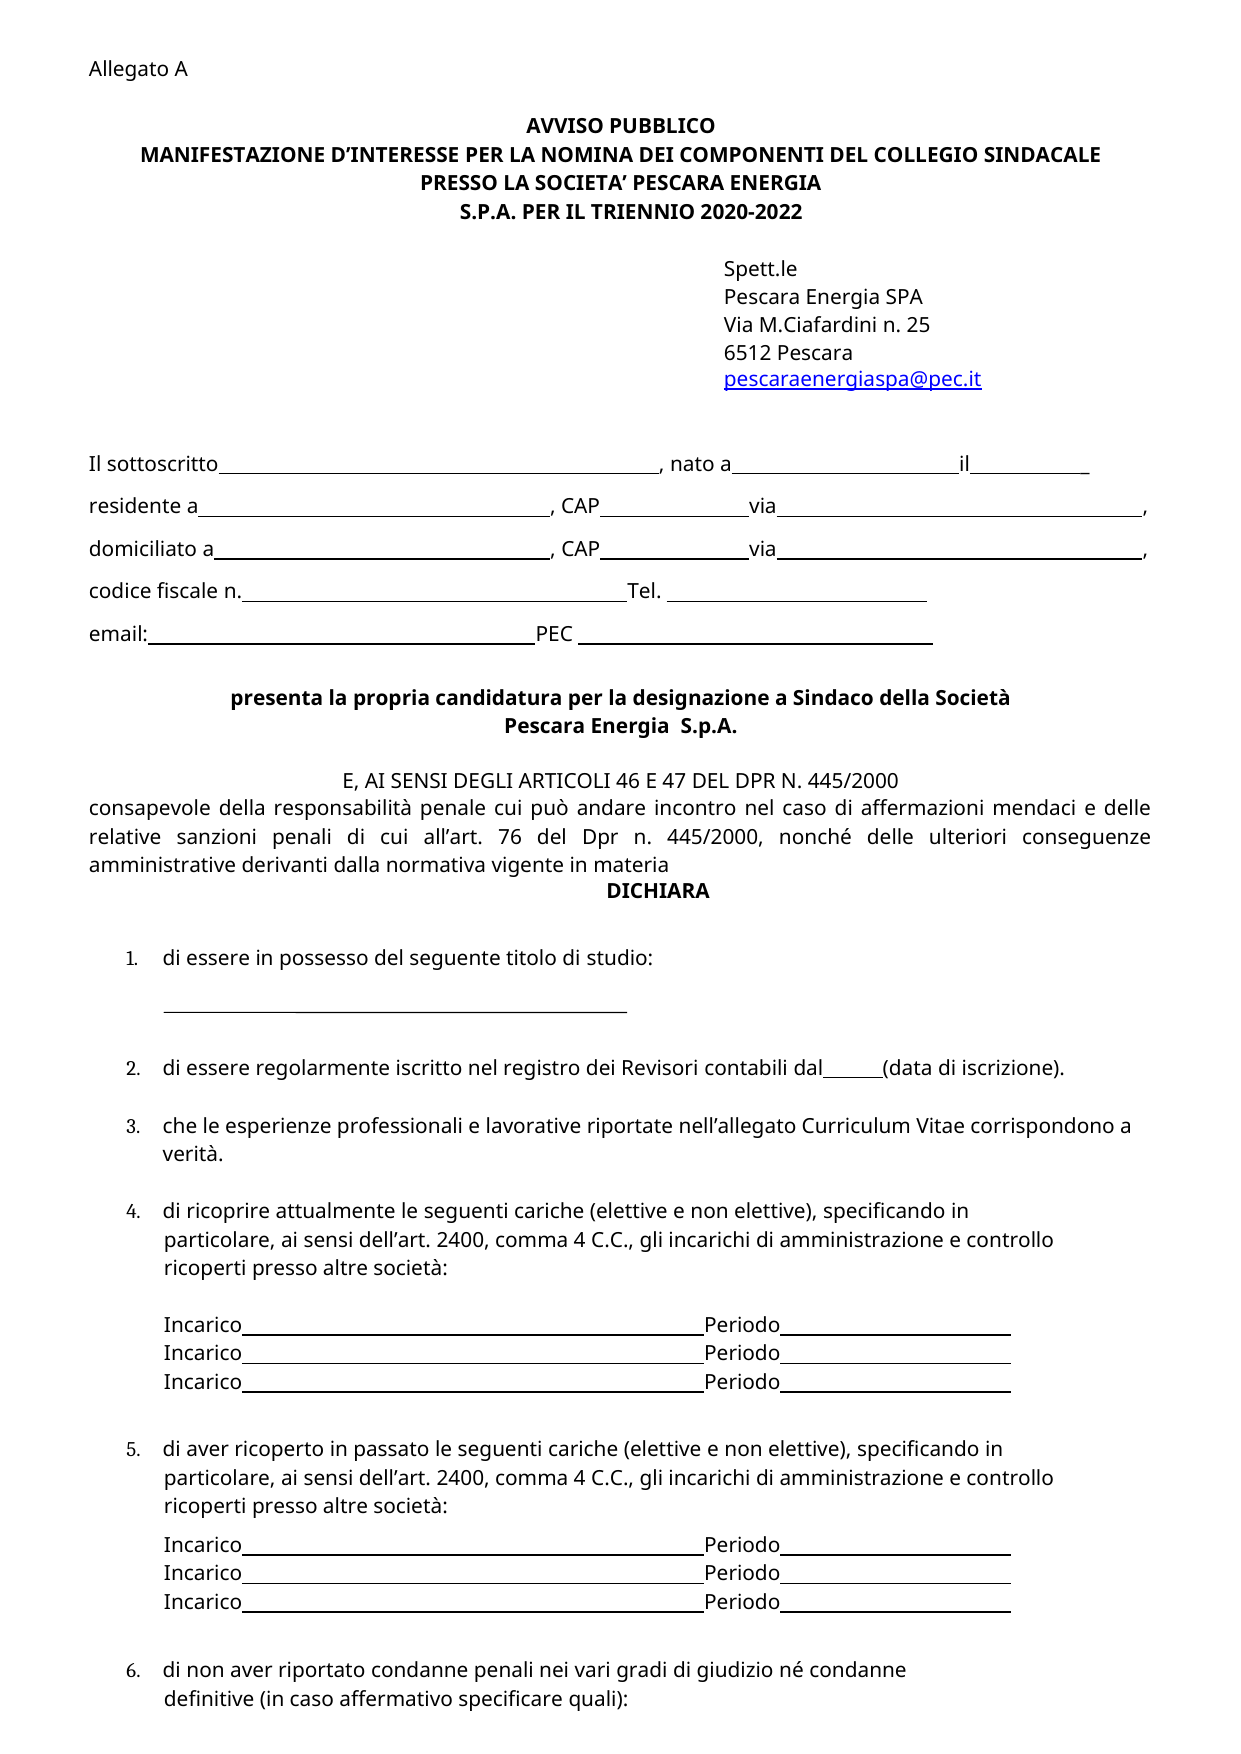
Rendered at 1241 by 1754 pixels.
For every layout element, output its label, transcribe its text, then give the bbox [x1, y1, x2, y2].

text Incarico Periodo Incarico Periodo [164, 1558, 1011, 1615]
list di essere in possesso del seguente titolo di studio: [126, 943, 1163, 971]
text email: PEC [89, 619, 1163, 648]
list di aver ricoperto in passato le seguenti cariche (elettive e non elettive), specificando in particolare, ai sensi dell’art. 2400, comma 4 C.C., gli incarichi di amministrazione e controllo ricoperti presso altre società: [126, 1434, 1113, 1520]
text S.P.A. PER IL TRIENNIO 2020-2022 [459, 197, 1163, 225]
list Incarico Periodo [164, 1530, 1113, 1558]
text Il sottoscritto , nato a il _ residente a , CAP via , domiciliato a , CAP via , codice fiscale n. Tel. [89, 449, 1152, 605]
text consapevole della responsabilità penale cui può andare incontro nel caso di affermazioni mendaci e delle relative sanzioni penali di cui all’art. 76 del Dpr n. 445/2000, nonché delle ulteriori conseguenze amministrative derivanti dalla normativa vigente in materia [89, 793, 1153, 879]
list di essere regolarmente iscritto nel registro dei Revisori contabili dal (data di iscrizione). [126, 1053, 1163, 1081]
list che le esperienze professionali e lavorative riportate nell’allegato Curriculum Vitae corrispondono a verità. [126, 1111, 1163, 1168]
text Allegato A [89, 54, 1163, 83]
text 6512 Pescara [724, 338, 1163, 366]
list di ricoprire attualmente le seguenti cariche (elettive e non elettive), specificando in particolare, ai sensi dell’art. 2400, comma 4 C.C., gli incarichi di amministrazione e controllo ricoperti presso altre società: [126, 1196, 1083, 1282]
list di non aver riportato condanne penali nei vari gradi di giudizio né condanne definitive (in caso affermativo specificare quali): [126, 1655, 928, 1712]
list Incarico Periodo Incarico Periodo Incarico Periodo [164, 1310, 1083, 1395]
text E, AI SENSI DEGLI ARTICOLI 46 E 47 DEL DPR N. 445/2000 [98, 769, 1143, 793]
text DICHIARA [173, 879, 1143, 903]
text Via M.Ciafardini n. 25 [724, 310, 1163, 338]
text AVVISO PUBBLICO [98, 111, 1143, 140]
text MANIFESTAZIONE D’INTERESSE PER LA NOMINA DEI COMPONENTI DEL COLLEGIO SINDACALE PRESSO LA SOCIETA’ PESCARA ENERGIA [98, 140, 1143, 197]
text presenta la propria candidatura per la designazione a Sindaco della Società Pescara Energia S.p.A. [219, 683, 1022, 740]
text Spett.le [724, 254, 1163, 282]
text Pescara Energia SPA [724, 282, 1163, 310]
text pescaraenergiaspa@pec.it [724, 366, 1163, 392]
